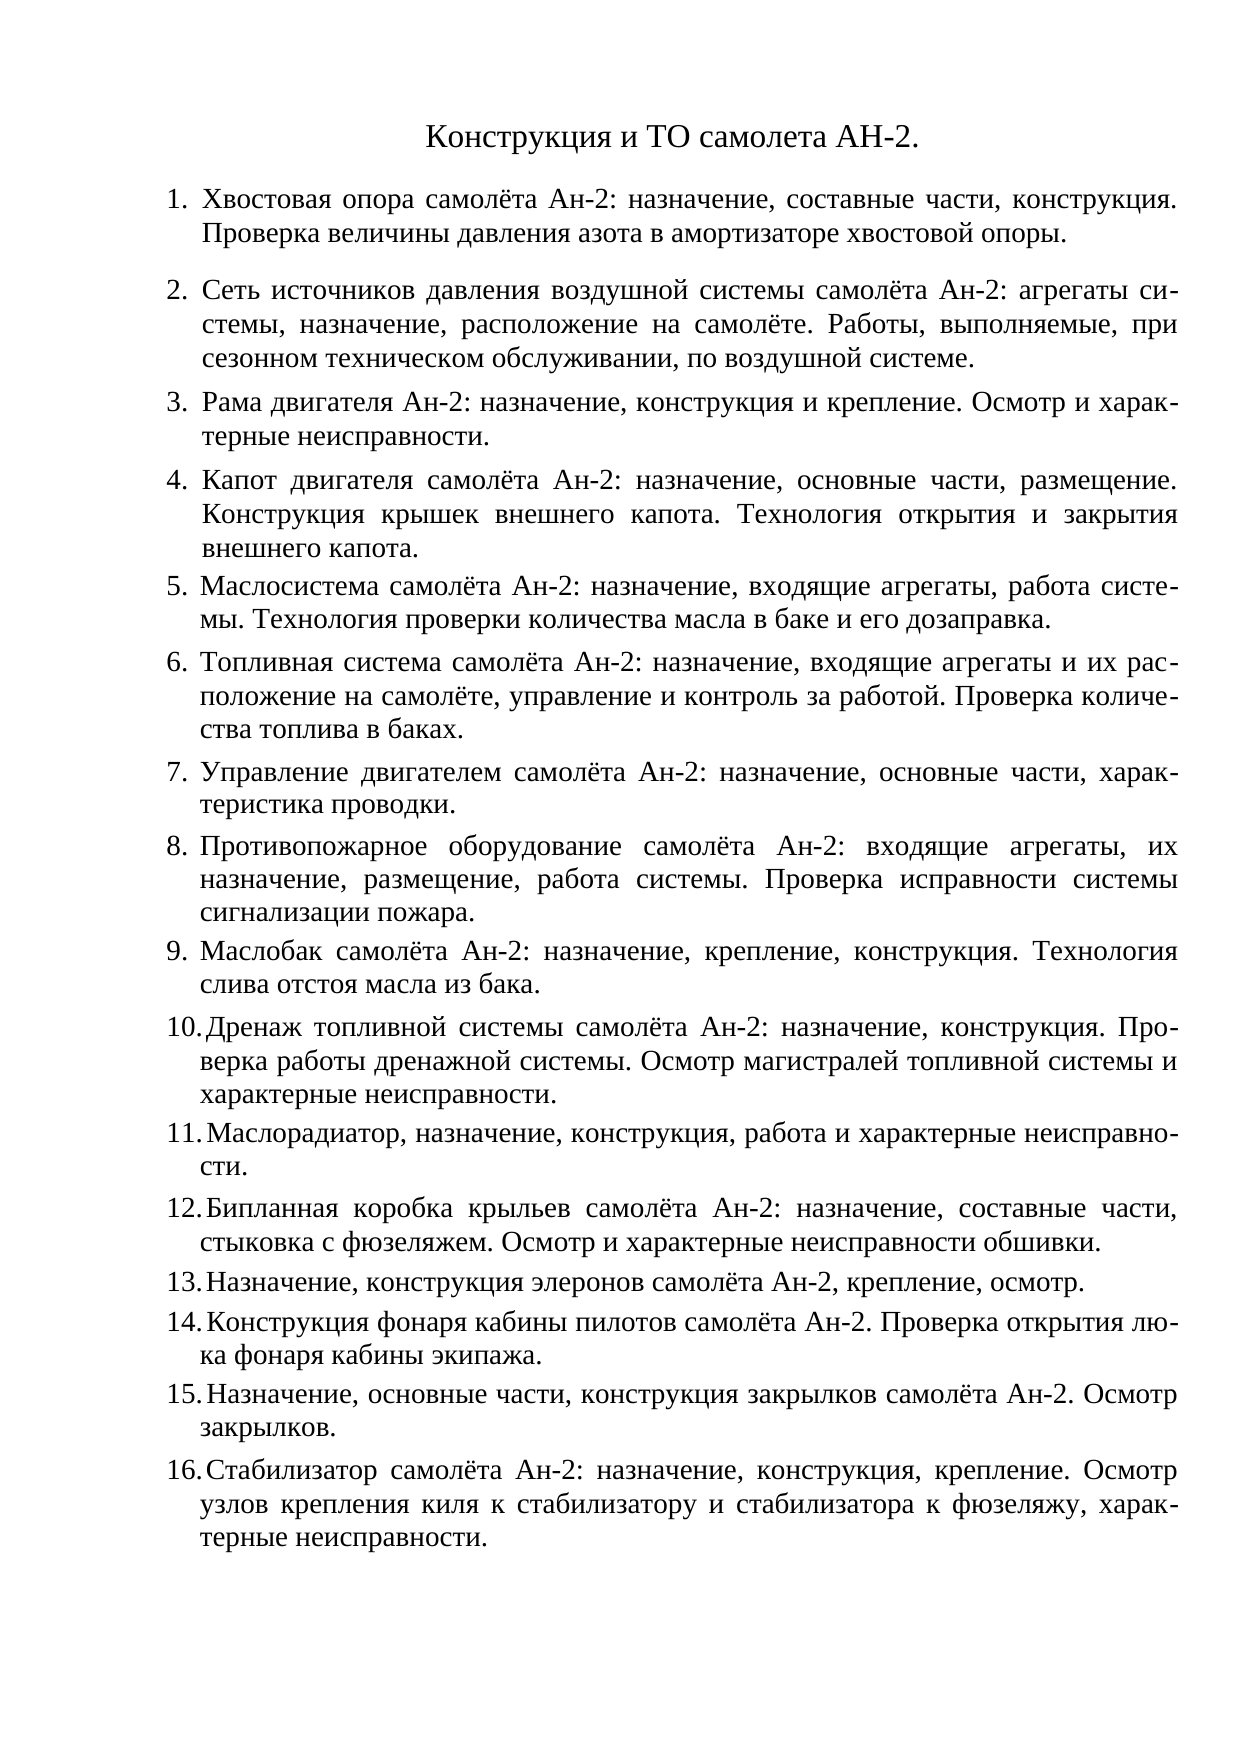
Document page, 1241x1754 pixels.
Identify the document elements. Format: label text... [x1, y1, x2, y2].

list Управление двигателем самолёта Ан-2: назначение, основные части, характеристика проводки. [166, 755, 1179, 820]
list Назначение, основные части, конструкция закрылков самолёта Ан-2. Осмотр закрылков. [166, 1377, 1179, 1443]
list Маслосистема самолёта Ан-2: назначение, входящие агрегаты, работа системы. Технология проверки количества масла в баке и его дозаправка. [166, 569, 1179, 635]
list Сеть источников давления воздушной системы самолёта Ан-2: агрегаты системы, назначение, расположение на самолёте. Работы, выполняемые, при сезонном техническом обслуживании, по воздушной системе. [166, 272, 1179, 374]
list Хвостовая опора самолёта Ан-2: назначение, составные части, конструкция. Проверка величины давления азота в амортизаторе хвостовой опоры. [166, 181, 1179, 249]
list Бипланная коробка крыльев самолёта Ан-2: назначение, составные части, стыковка с фюзеляжем. Осмотр и характерные неисправности обшивки. [166, 1191, 1179, 1258]
list Маслобак самолёта Ан-2: назначение, крепление, конструкция. Технология слива отстоя масла из бака. [166, 934, 1179, 1000]
list Конструкция фонаря кабины пилотов самолёта Ан-2. Проверка открытия люка фонаря кабины экипажа. [166, 1305, 1179, 1371]
list Противопожарное оборудование самолёта Ан-2: входящие агрегаты, их назначение, размещение, работа системы. Проверка исправности системы сигнализации пожара. [166, 829, 1179, 928]
list Рама двигателя Ан-2: назначение, конструкция и крепление. Осмотр и характерные неисправности. [166, 384, 1179, 452]
list Стабилизатор самолёта Ан-2: назначение, конструкция, крепление. Осмотр узлов крепления киля к стабилизатору и стабилизатора к фюзеляжу, характерные неисправности. [166, 1453, 1179, 1553]
list Дренаж топливной системы самолёта Ан-2: назначение, конструкция. Проверка работы дренажной системы. Осмотр магистралей топливной системы и характерные неисправности. [166, 1010, 1179, 1110]
list Капот двигателя самолёта Ан-2: назначение, основные части, размещение. Конструкция крышек внешнего капота. Технология открытия и закрытия внешнего капота. [166, 462, 1179, 564]
text Конструкция и ТО самолета АН-2. [166, 117, 1179, 155]
list Топливная система самолёта Ан-2: назначение, входящие агрегаты и их расположение на самолёте, управление и контроль за работой. Проверка количества топлива в баках. [166, 645, 1179, 745]
list Назначение, конструкция элеронов самолёта Ан-2, крепление, осмотр. [166, 1268, 1179, 1297]
list Маслорадиатор, назначение, конструкция, работа и характерные неисправности. [166, 1117, 1179, 1182]
